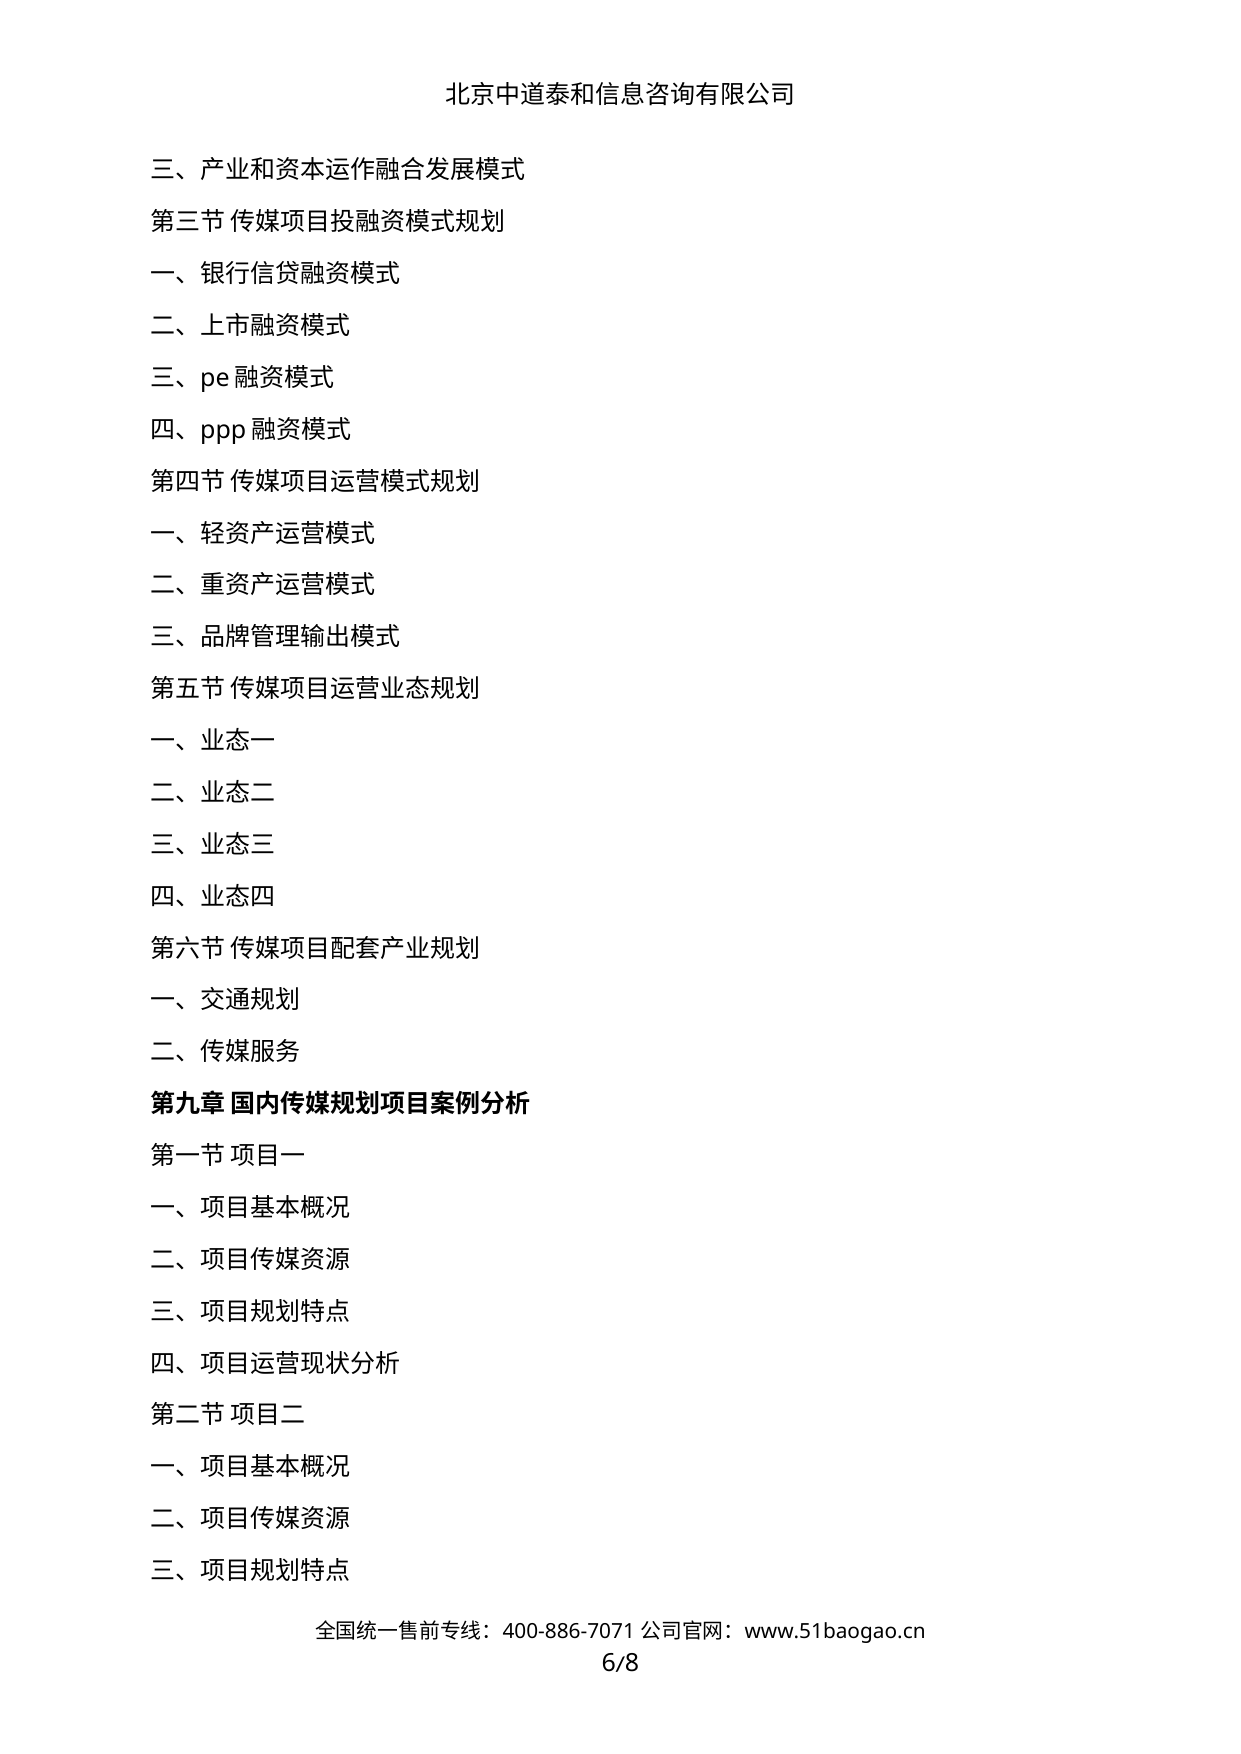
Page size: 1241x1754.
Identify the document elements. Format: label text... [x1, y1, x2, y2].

text 三、产业和资本运作融合发展模式 [150, 150, 1090, 186]
text 三、项目规划特点 [150, 1551, 1090, 1587]
text 第五节 传媒项目运营业态规划 [150, 669, 1090, 705]
text 二、重资产运营模式 [150, 565, 1090, 601]
text 一、银行信贷融资模式 [150, 254, 1090, 290]
text 三、项目规划特点 [150, 1291, 1090, 1327]
text 一、交通规划 [150, 980, 1090, 1016]
text 一、轻资产运营模式 [150, 513, 1090, 549]
text 第二节 项目二 [150, 1395, 1090, 1431]
text 第九章 国内传媒规划项目案例分析 [150, 1084, 1090, 1120]
text 三、pe融资模式 [150, 357, 1090, 394]
text 第一节 项目一 [150, 1136, 1090, 1172]
text 四、ppp融资模式 [150, 409, 1090, 446]
text 一、项目基本概况 [150, 1447, 1090, 1483]
text 三、品牌管理输出模式 [150, 617, 1090, 653]
text 三、业态三 [150, 824, 1090, 861]
text 第三节 传媒项目投融资模式规划 [150, 202, 1090, 238]
text 二、传媒服务 [150, 1032, 1090, 1068]
text 二、项目传媒资源 [150, 1499, 1090, 1535]
text 四、项目运营现状分析 [150, 1343, 1090, 1379]
text 二、上市融资模式 [150, 306, 1090, 342]
text 四、业态四 [150, 876, 1090, 912]
text 一、项目基本概况 [150, 1187, 1090, 1224]
text 二、业态二 [150, 772, 1090, 809]
text 第六节 传媒项目配套产业规划 [150, 928, 1090, 964]
text 二、项目传媒资源 [150, 1239, 1090, 1276]
text 第四节 传媒项目运营模式规划 [150, 461, 1090, 497]
text 一、业态一 [150, 721, 1090, 757]
